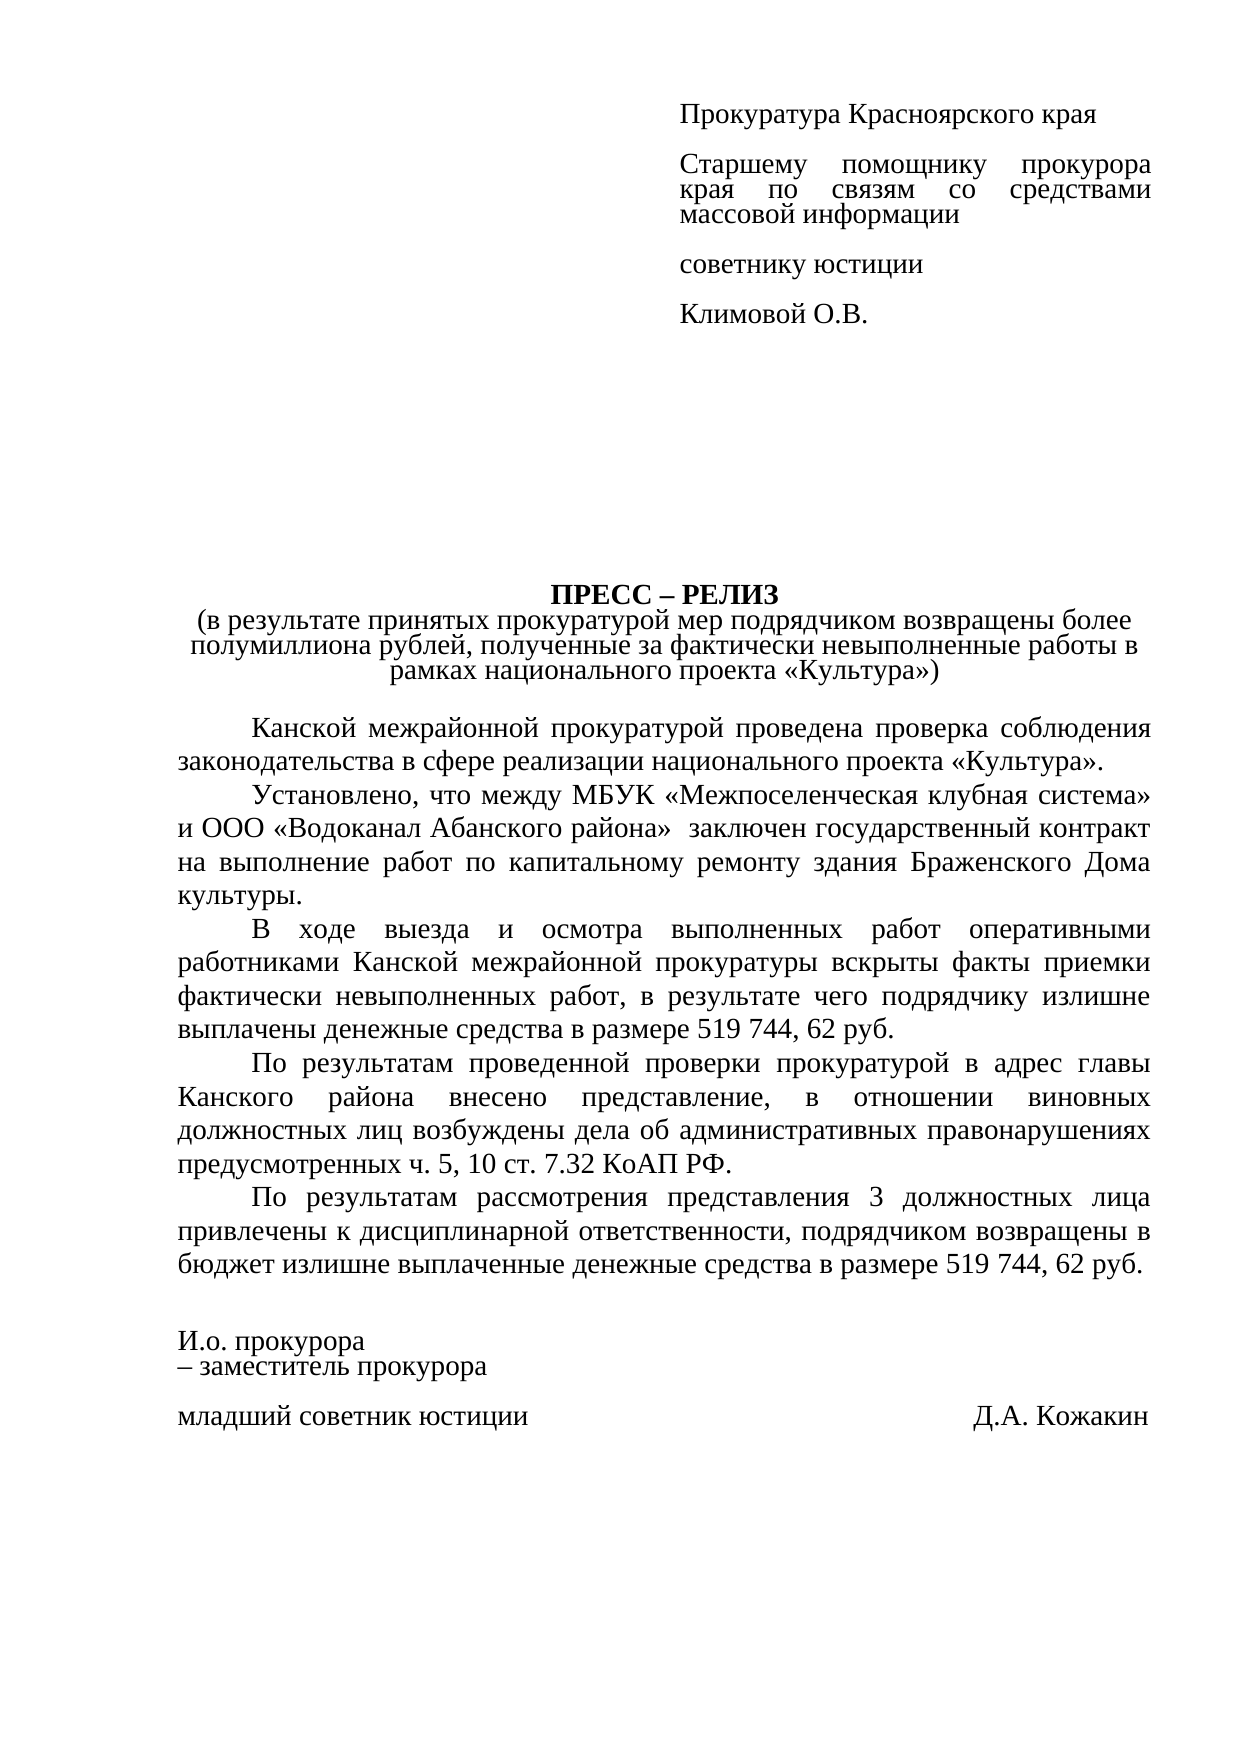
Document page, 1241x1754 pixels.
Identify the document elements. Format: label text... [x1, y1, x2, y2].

text советнику юстиции [679, 253, 1152, 278]
text Климовой О.В. [679, 303, 1152, 328]
text Установлено, что между МБУК «Межпоселенческая клубная система» и ООО «Водоканал Абанского района» заключен государственный контракт на выполнение работ по капитальному ремонту здания Браженского Дома культуры. [177, 777, 1152, 911]
text Старшему помощнику прокурора края по связям со средствами массовой информации [679, 153, 1152, 228]
text – заместитель прокурора [177, 1355, 1181, 1380]
text Канской межрайонной прокуратурой проведена проверка соблюдения законодательства в сфере реализации национального проекта «Культура». [177, 710, 1152, 777]
text ПРЕСС – РЕЛИЗ [177, 585, 1152, 610]
text В ходе выезда и осмотра выполненных работ оперативными работниками Канской межрайонной прокуратуры вскрыты факты приемки фактически невыполненных работ, в результате чего подрядчику излишне выплачены денежные средства в размере 519 744, 62 руб. [177, 911, 1152, 1045]
text Прокуратура Красноярского края [679, 103, 1152, 128]
text (в результате принятых прокуратурой мер подрядчиком возвращены более полумиллиона рублей, полученные за фактически невыполненные работы в рамках национального проекта «Культура») [177, 610, 1152, 685]
text По результатам проведенной проверки прокуратурой в адрес главы Канского района внесено представление, в отношении виновных должностных лиц возбуждены дела об административных правонарушениях предусмотренных ч. 5, 10 ст. 7.32 КоАП РФ. [177, 1045, 1152, 1179]
text младший советник юстиции Д.А. Кожакин [177, 1405, 1181, 1430]
text По результатам рассмотрения представления 3 должностных лица привлечены к дисциплинарной ответственности, подрядчиком возвращены в бюджет излишне выплаченные денежные средства в размере 519 744, 62 руб. [177, 1179, 1152, 1280]
text И.о. прокурора [177, 1330, 1181, 1355]
